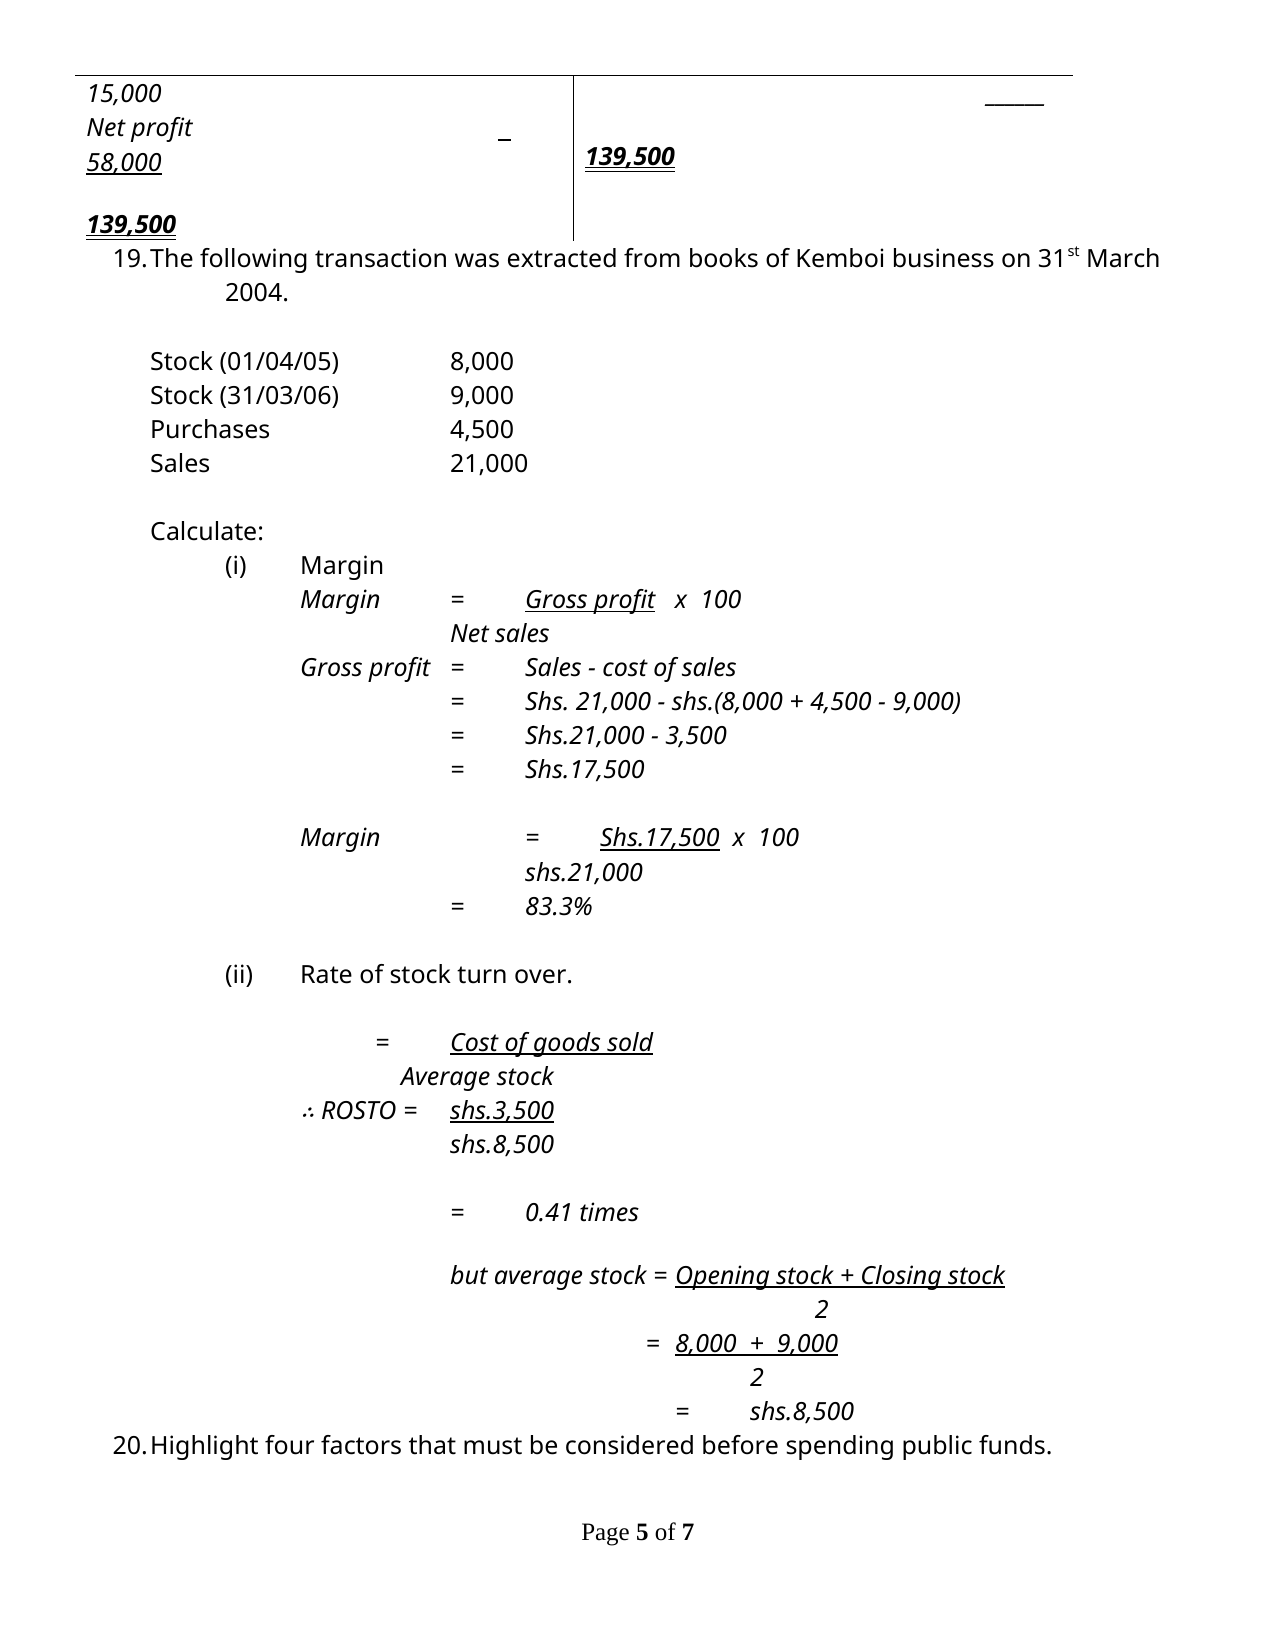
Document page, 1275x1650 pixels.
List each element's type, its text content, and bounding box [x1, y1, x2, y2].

text (i) Margin [75, 548, 1200, 582]
text 2 [75, 1360, 1200, 1394]
text = 0.41 times [75, 1195, 1200, 1229]
text Stock (01/04/05) 8,000 [75, 343, 1200, 377]
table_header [574, 76, 1072, 241]
text Margin = Gross profit x 100 [75, 582, 1200, 616]
text shs.8,500 [75, 1127, 1200, 1161]
text = 83.3% [75, 888, 1200, 922]
text Stock (31/03/06) 9,000 [75, 377, 1200, 411]
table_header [75, 76, 573, 241]
text (ii) Rate of stock turn over. [75, 956, 1200, 990]
text ∴ ROSTO = shs.3,500 [75, 1093, 1200, 1127]
text 2 [75, 1292, 1200, 1326]
text = Cost of goods sold Average stock [75, 1024, 1200, 1093]
text = Shs. 21,000 - shs.(8,000 + 4,500 - 9,000) [75, 684, 1200, 718]
text Sales 21,000 [75, 445, 1200, 479]
text = Shs.17,500 [75, 752, 1200, 786]
text shs.21,000 [75, 854, 1200, 888]
text = Shs.21,000 - 3,500 [75, 718, 1200, 752]
list The following transaction was extracted from books of Kemboi business on 31st March 2004. [112, 241, 1200, 309]
text = 8,000 + 9,000 [75, 1326, 1200, 1360]
text but average stock = Opening stock + Closing stock [75, 1258, 1200, 1292]
text Calculate: [75, 513, 1200, 548]
text = shs.8,500 [75, 1394, 1200, 1428]
list Highlight four factors that must be considered before spending public funds. [112, 1428, 1200, 1496]
text Margin = Shs.17,500 x 100 [75, 820, 1200, 854]
text Net sales [75, 616, 1200, 650]
text Gross profit = Sales - cost of sales [75, 650, 1200, 684]
text Purchases 4,500 [75, 411, 1200, 445]
